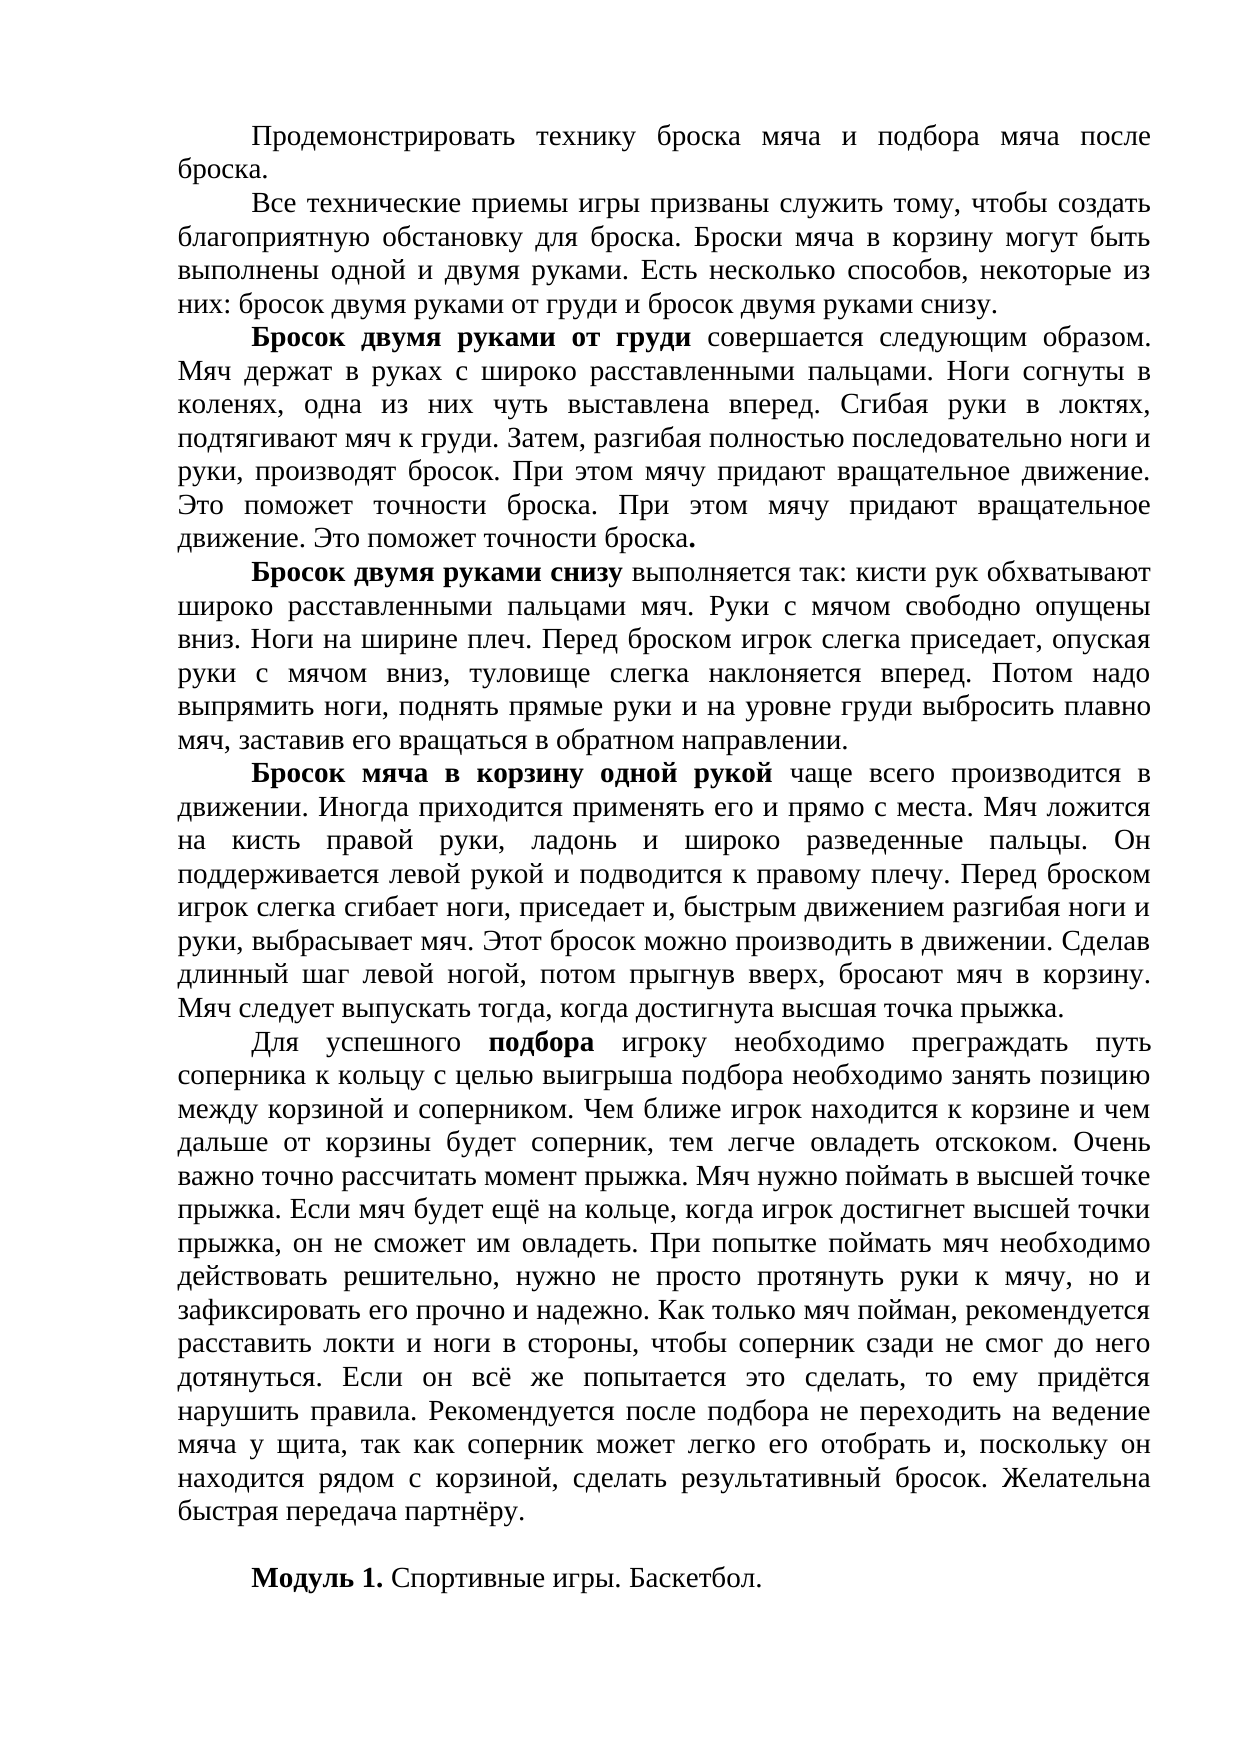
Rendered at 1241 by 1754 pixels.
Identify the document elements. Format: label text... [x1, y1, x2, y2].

text Продемонстрировать технику броска мяча и подбора мяча после броска. [177, 118, 1152, 185]
text Модуль 1. Спортивные игры. Баскетбол. [177, 1560, 1152, 1594]
text Все технические приемы игры призваны служить тому, чтобы создать благоприятную обстановку для броска. Броски мяча в корзину могут быть выполнены одной и двумя руками. Есть несколько способов, некоторые из них: бросок двумя руками от груди и бросок двумя руками снизу. [177, 185, 1152, 319]
text Бросок двумя руками снизу выполняется так: кисти рук обхватывают широко расставленными пальцами мяч. Руки с мячом свободно опущены вниз. Ноги на ширине плеч. Перед броском игрок слегка приседает, опуская руки с мячом вниз, туловище слегка наклоняется вперед. Потом надо выпрямить ноги, поднять прямые руки и на уровне груди выбросить плавно мяч, заставив его вращаться в обратном направлении. [177, 554, 1152, 755]
text Бросок мяча в корзину одной рукой чаще всего производится в движении. Иногда приходится применять его и прямо с места. Мяч ложится на кисть правой руки, ладонь и широко разведенные пальцы. Он поддерживается левой рукой и подводится к правому плечу. Перед броском игрок слегка сгибает ноги, приседает и, быстрым движением разгибая ноги и руки, выбрасывает мяч. Этот бросок можно производить в движении. Сделав длинный шаг левой ногой, потом прыгнув вверх, бросают мяч в корзину. Мяч следует выпускать тогда, когда достигнута высшая точка прыжка. [177, 755, 1152, 1024]
text Бросок двумя руками от груди совершается следующим образом. Мяч держат в руках с широко расставленными пальцами. Ноги согнуты в коленях, одна из них чуть выставлена вперед. Сгибая руки в локтях, подтягивают мяч к груди. Затем, разгибая полностью последовательно ноги и руки, производят бросок. При этом мячу придают вращательное движение. Это поможет точности броска. При этом мячу придают вращательное движение. Это поможет точности броска. [177, 319, 1152, 554]
text Для успешного подбора игроку необходимо преграждать путь соперника к кольцу с целью выигрыша подбора необходимо занять позицию между корзиной и соперником. Чем ближе игрок находится к корзине и чем дальше от корзины будет соперник, тем легче овладеть отскоком. Очень важно точно рассчитать момент прыжка. Мяч нужно поймать в высшей точке прыжка. Если мяч будет ещё на кольце, когда игрок достигнет высшей точки прыжка, он не сможет им овладеть. При попытке поймать мяч необходимо действовать решительно, нужно не просто протянуть руки к мячу, но и зафиксировать его прочно и надежно. Как только мяч пойман, рекомендуется расставить локти и ноги в стороны, чтобы соперник сзади не смог до него дотянуться. Если он всё же попытается это сделать, то ему придётся нарушить правила. Рекомендуется после подбора не переходить на ведение мяча у щита, так как соперник может легко его отобрать и, поскольку он находится рядом с корзиной, сделать результативный бросок. Желательна быстрая передача партнёру. [177, 1024, 1152, 1527]
